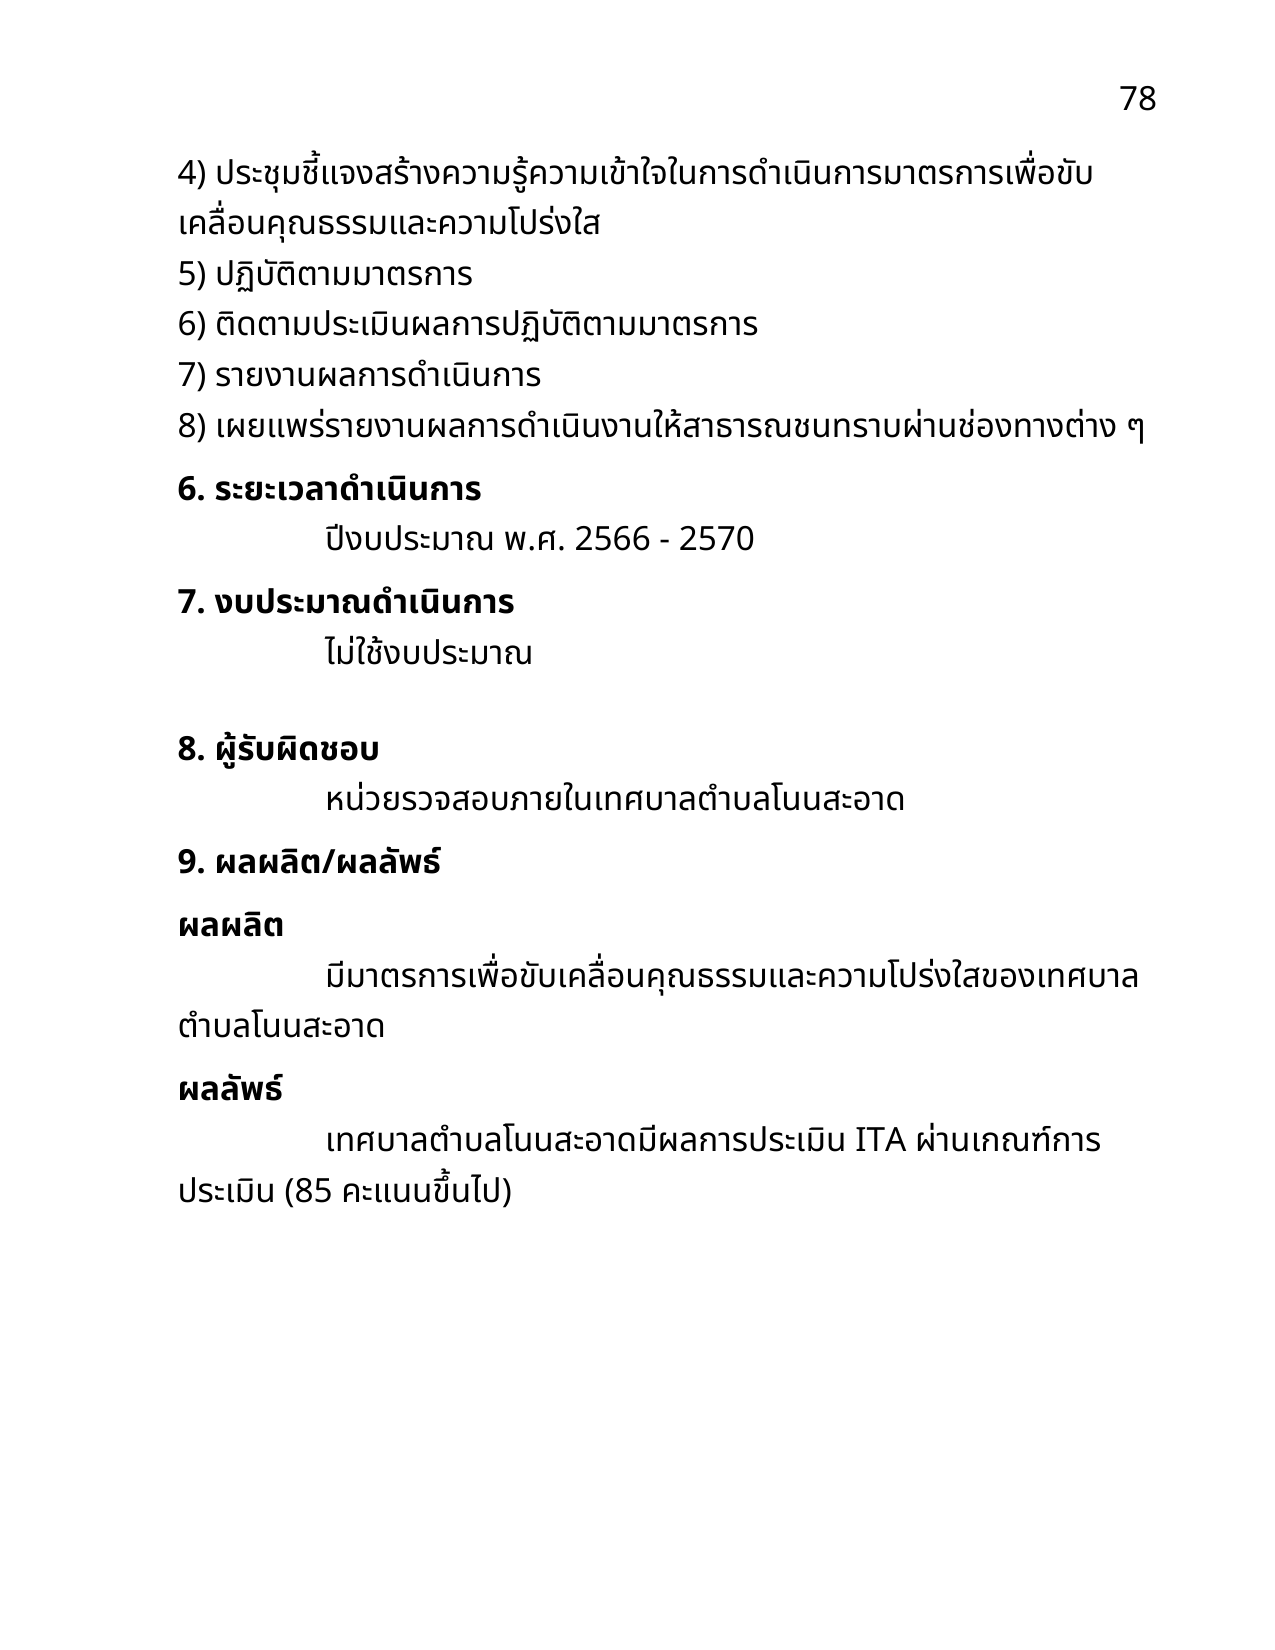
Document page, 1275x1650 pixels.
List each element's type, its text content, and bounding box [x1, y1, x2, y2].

text ผลผลิต [177, 901, 1157, 952]
text 4) ประชุมชี้แจงสร้างความรู้ความเข้าใจในการดำเนินการมาตรการเพื่อขับเคลื่อนคุณธรรมและความโปร่งใส [177, 148, 1157, 249]
text ปีงบประมาณ พ.ศ. 2566 - 2570 [177, 515, 1157, 566]
text 6. ระยะเวลาดำเนินการ [177, 464, 1157, 515]
text 7) รายงานผลการดำเนินการ [177, 351, 1157, 401]
text เทศบาลตำบลโนนสะอาดมีผลการประเมิน ITA ผ่านเกณฑ์การประเมิน (85 คะแนนขึ้นไป) [177, 1116, 1157, 1217]
text หน่วยรวจสอบภายในเทศบาลตำบลโนนสะอาด [177, 775, 1157, 826]
text 7. งบประมาณดำเนินการ [177, 578, 1157, 629]
text ไม่ใช้งบประมาณ [177, 629, 1157, 679]
text 8. ผู้รับผิดชอบ [177, 725, 1157, 775]
text 9. ผลผลิต/ผลลัพธ์ [177, 838, 1157, 889]
text มีมาตรการเพื่อขับเคลื่อนคุณธรรมและความโปร่งใสของเทศบาลตำบลโนนสะอาด [177, 952, 1157, 1053]
text ผลลัพธ์ [177, 1065, 1157, 1116]
text 5) ปฏิบัติตามมาตรการ [177, 249, 1157, 300]
text 8) เผยแพร่รายงานผลการดําเนินงานให้สาธารณชนทราบผ่านช่องทางต่าง ๆ [177, 401, 1157, 452]
text 6) ติดตามประเมินผลการปฏิบัติตามมาตรการ [177, 300, 1157, 351]
